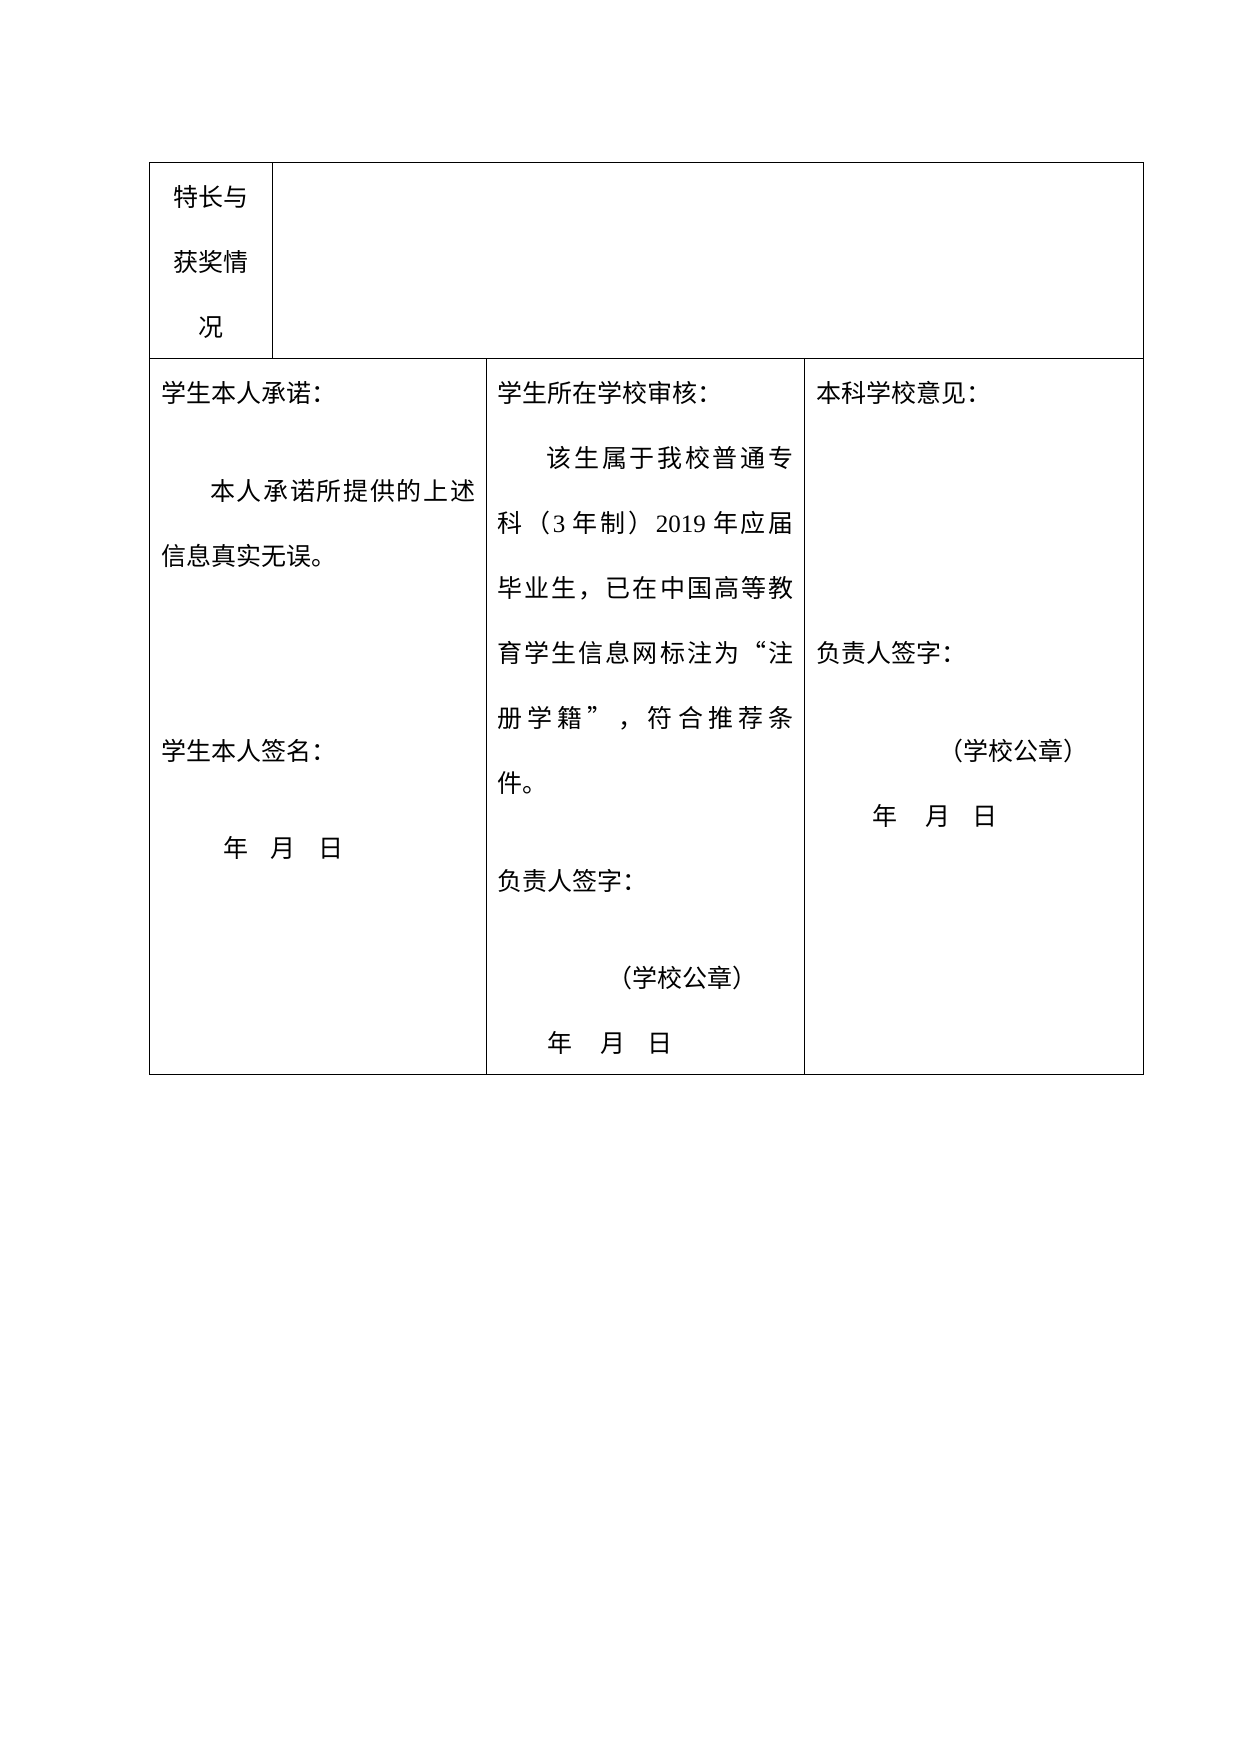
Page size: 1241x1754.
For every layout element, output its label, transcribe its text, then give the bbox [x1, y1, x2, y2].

table_cell 特长与获奖情况 [150, 163, 272, 358]
table_cell [273, 163, 1143, 358]
table_cell 学生本人承诺： 本人承诺所提供的上述信息真实无误。 学生本人签名： 年 月 日 [150, 359, 486, 1074]
table_cell 学生所在学校审核： 该生属于我校普通专科（3年制）2019年应届毕业生，已在中国高等教育学生信息网标注为“注册学籍”，符合推荐条件。 负责人签字： （学校公章） 年 月 日 [487, 359, 804, 1074]
table_cell 本科学校意见： 负责人签字： （学校公章） 年 月 日 [805, 359, 1143, 1074]
